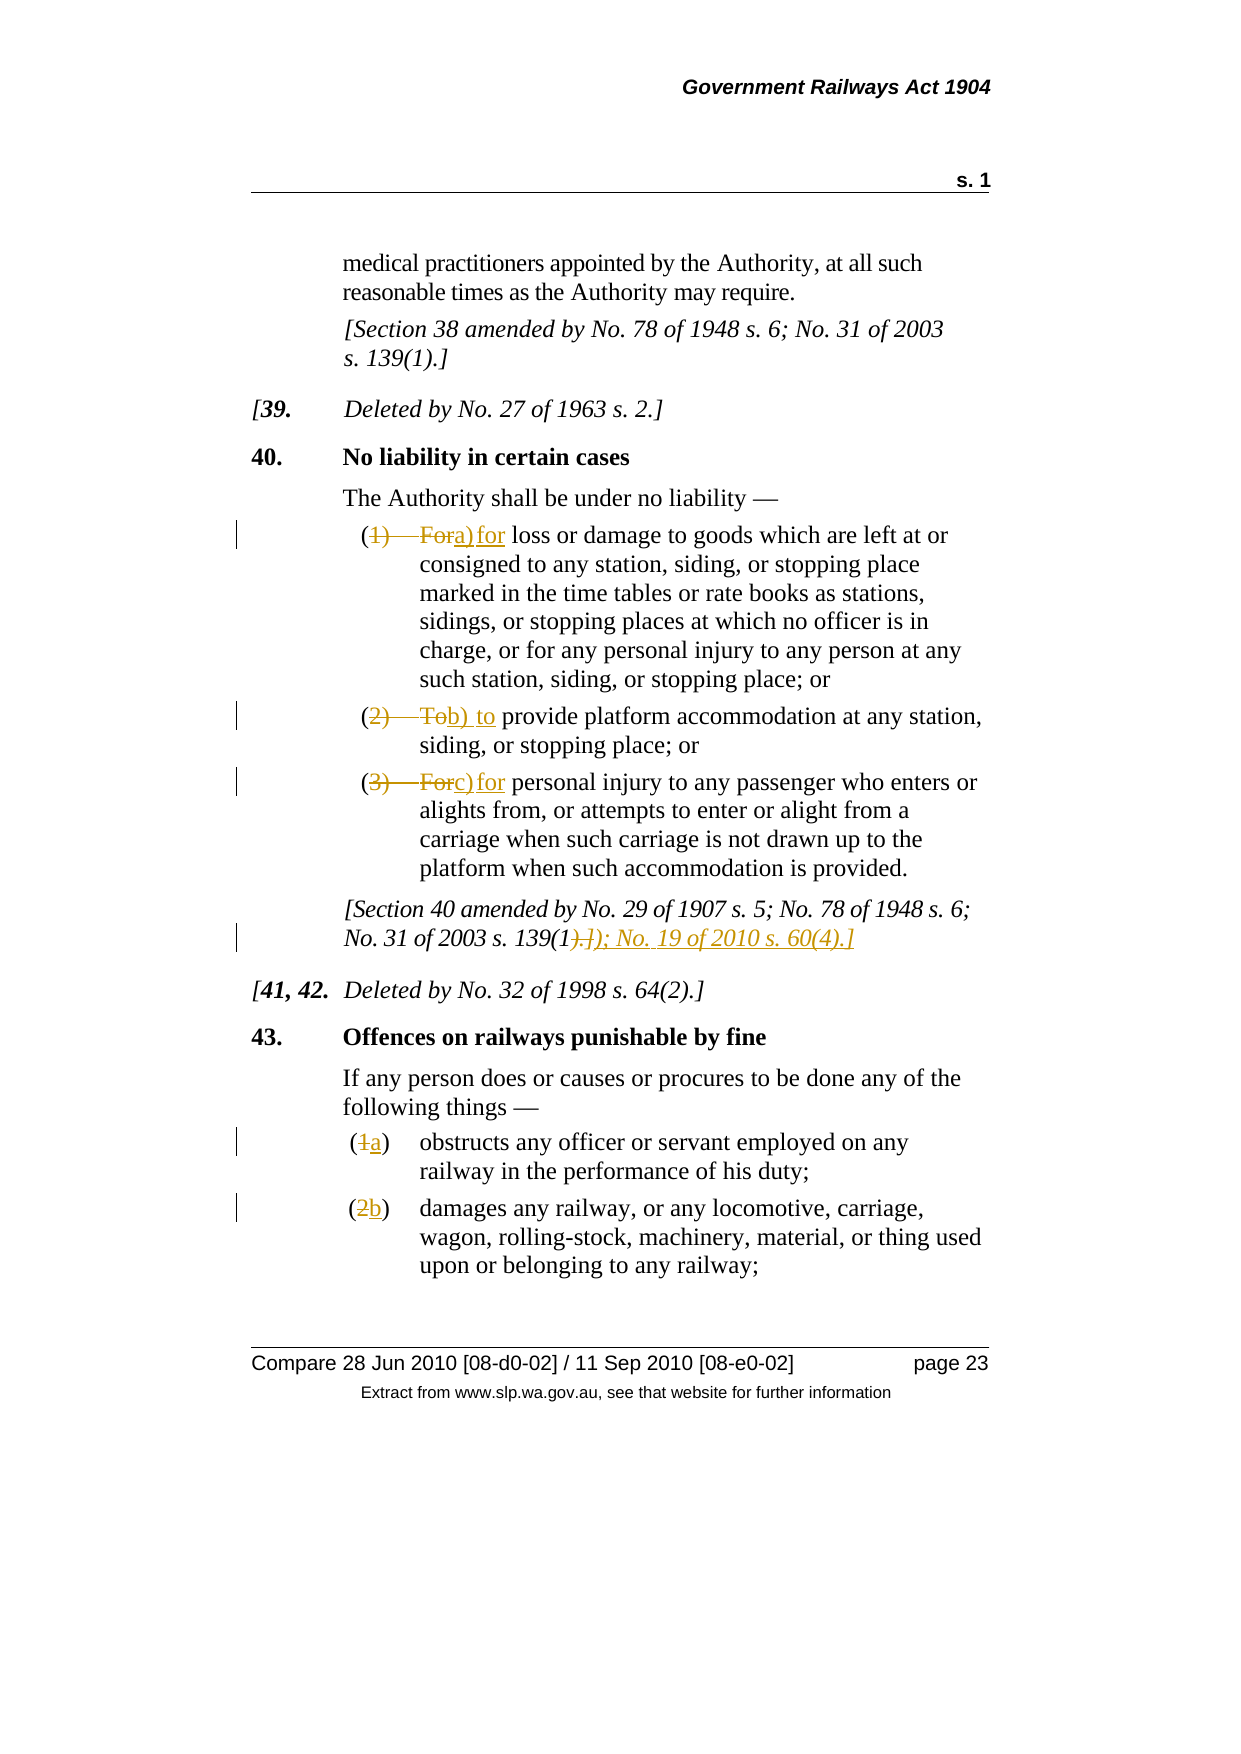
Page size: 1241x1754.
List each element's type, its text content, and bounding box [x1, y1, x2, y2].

text The Authority shall be under no liability — [251, 483, 989, 512]
text ( personal injury to any passenger who enters or alights from, or attempts to enter or alight from a carriage when such carriage is not drawn up to the platform when such accommodation is provided. [251, 767, 989, 882]
text () obstructs any officer or servant employed on any railway in the performance of his duty; [251, 1127, 989, 1185]
text [39. Deleted by No. 27 of 1963 s. 2.] [251, 394, 989, 423]
text () damages any railway, or any locomotive, carriage, wagon, rolling-stock, machinery, material, or thing used upon or belonging to any railway; [251, 1193, 989, 1279]
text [251, 248, 989, 306]
subtitle 40. No liability in certain cases [251, 442, 989, 471]
subtitle 43. Offences on railways punishable by fine [251, 1022, 989, 1051]
text [41, 42. Deleted by No. 32 of 1998 s. 64(2).] [251, 975, 989, 1003]
text [Section 38 amended by No. 78 of 1948 s. 6; No. 31 of 2003 s. 139(1).] [251, 314, 989, 371]
text [Section 40 amended by No. 29 of 1907 s. 5; No. 78 of 1948 s. 6; No. 31 of 2003 s. 139(1 [251, 894, 989, 952]
text ( provide platform accommodation at any station, siding, or stopping place; or [251, 701, 989, 758]
text ( loss or damage to goods which are left at or consigned to any station, siding, or stopping place marked in the time tables or rate books as stations, sidings, or stopping places at which no officer is in charge, or for any personal injury to any person at any such station, siding, or stopping place; or [251, 520, 989, 693]
text If any person does or causes or procures to be done any of the following things — [251, 1063, 989, 1121]
